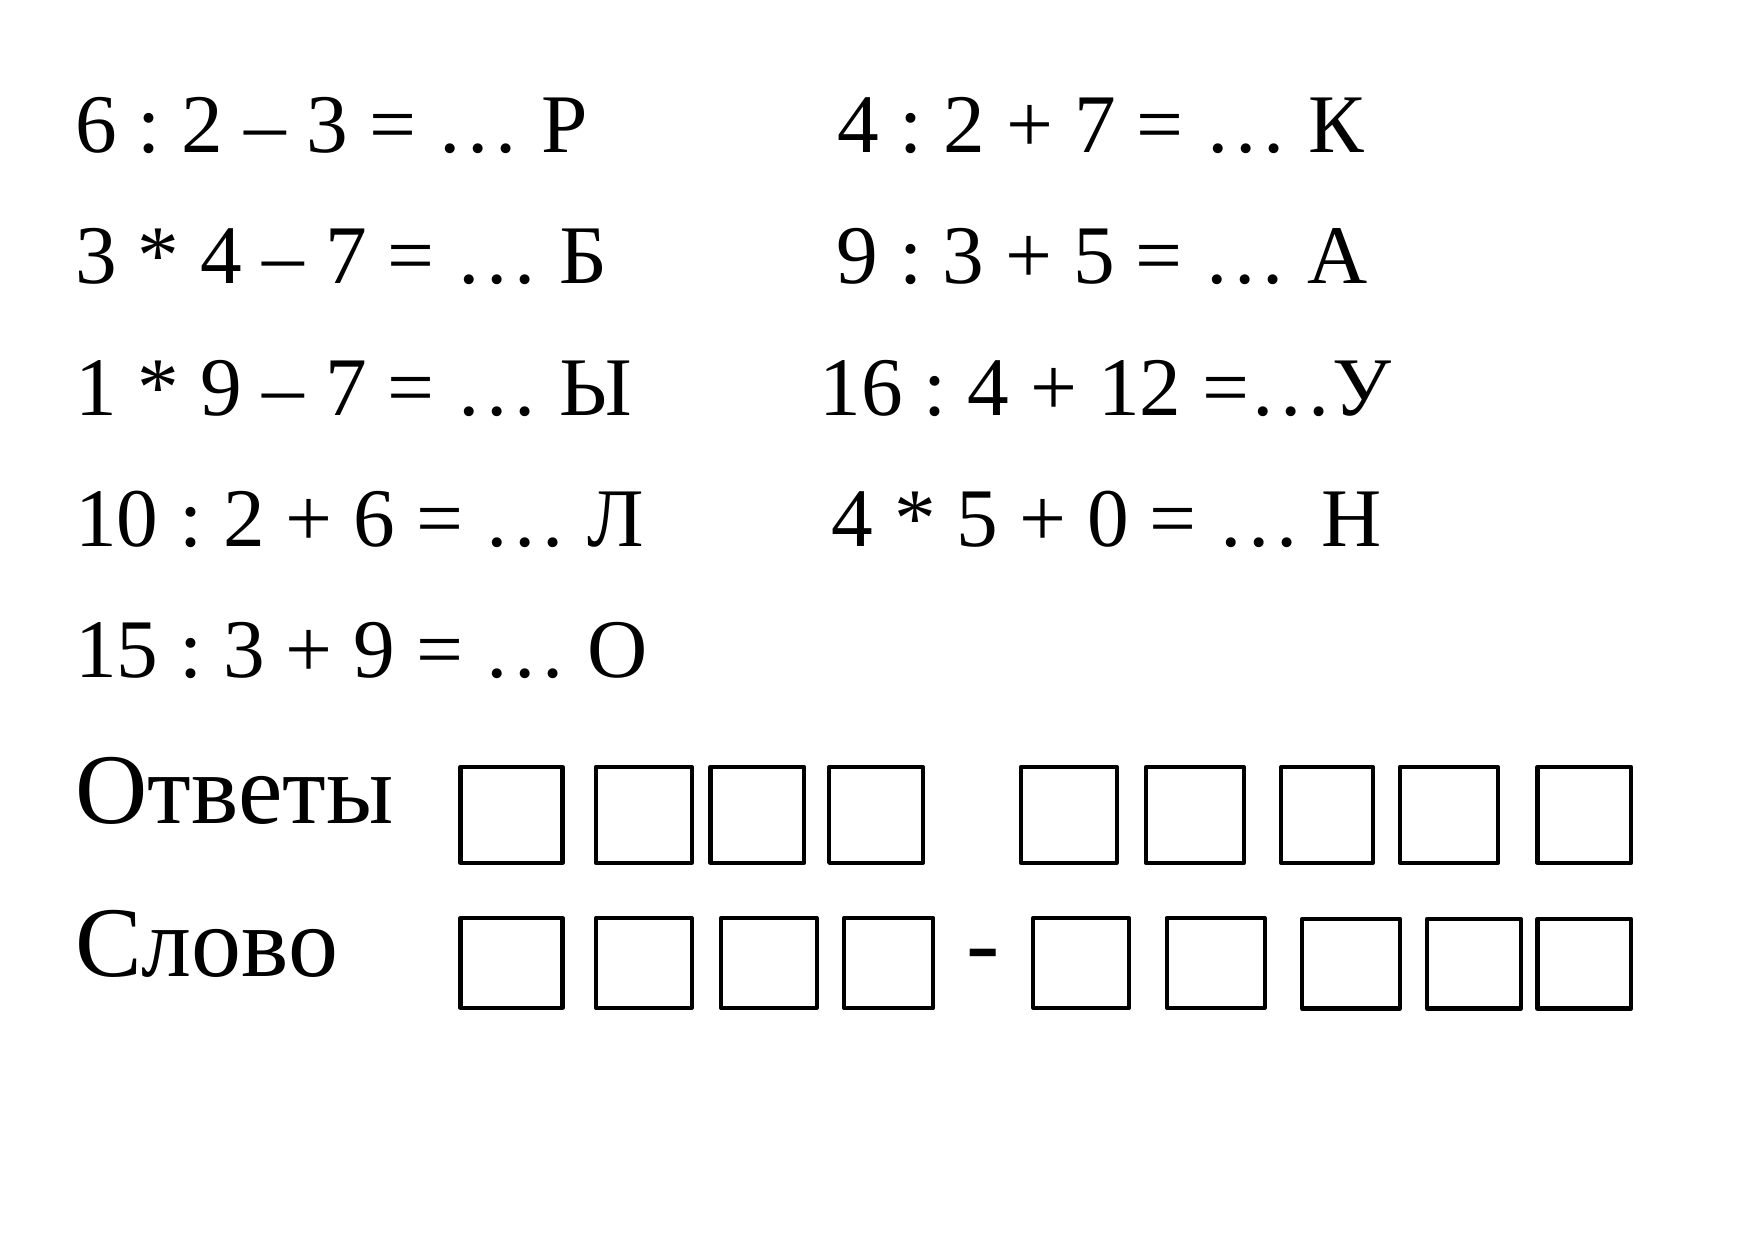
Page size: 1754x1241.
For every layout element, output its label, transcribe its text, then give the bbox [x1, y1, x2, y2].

text Слово - [75, 883, 1679, 998]
text 10 : 2 + 6 = … Л 4 * 5 + 0 = … Н [75, 468, 1679, 564]
text 3 * 4 – 7 = … Б 9 : 3 + 5 = … А [75, 206, 1679, 302]
text 15 : 3 + 9 = … О [75, 599, 1679, 695]
text 1 * 9 – 7 = … Ы 16 : 4 + 12 =…У [75, 337, 1679, 433]
text 6 : 2 – 3 = … Р 4 : 2 + 7 = … К [75, 75, 1679, 171]
text Ответы [75, 730, 1679, 845]
